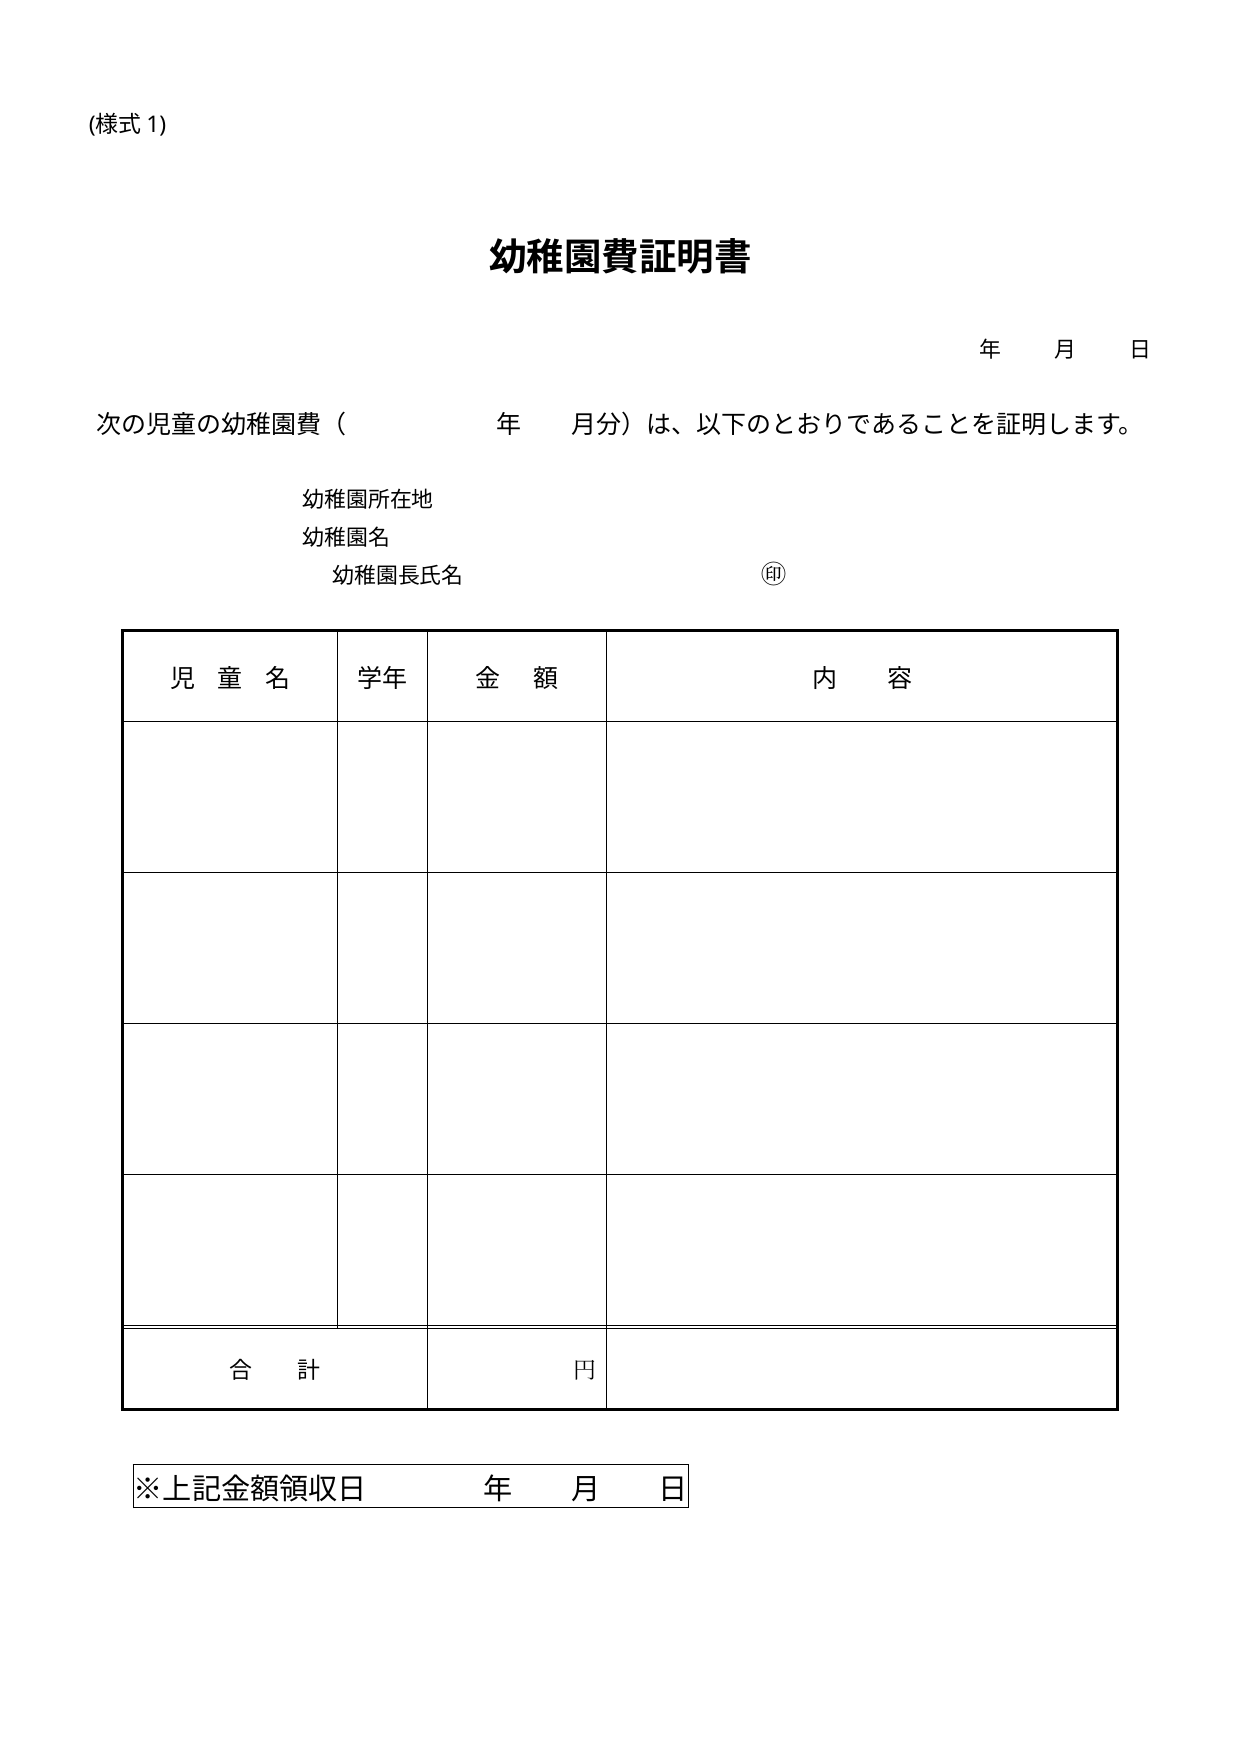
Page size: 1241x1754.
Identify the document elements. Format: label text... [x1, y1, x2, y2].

table_cell [338, 722, 427, 872]
table_cell [124, 1024, 337, 1174]
table_cell [607, 873, 1116, 1023]
text 年 月 日 [89, 329, 1152, 367]
text 幼稚園費証明書 [89, 217, 1152, 292]
table_cell [428, 1024, 606, 1174]
table_cell [338, 1175, 427, 1325]
text (様式1) [89, 104, 1152, 142]
text 幼稚園所在地 [89, 479, 1152, 517]
table_cell 円 [428, 1329, 606, 1408]
table_cell [124, 722, 337, 872]
text 幼稚園長氏名 ㊞ [89, 554, 1152, 592]
table_cell [428, 722, 606, 872]
table_cell [428, 1175, 606, 1325]
text ※上記金額領収日 年 月 日 [89, 1449, 1152, 1524]
table_cell [338, 1024, 427, 1174]
table_cell [607, 1175, 1116, 1325]
table_cell [338, 873, 427, 1023]
table_cell [607, 722, 1116, 872]
table_cell [428, 873, 606, 1023]
table_cell 合 計 [124, 1329, 427, 1408]
table_cell [124, 873, 337, 1023]
table_cell [607, 1024, 1116, 1174]
table_cell [124, 1175, 337, 1325]
table_header 学年 [338, 632, 427, 721]
table_cell [607, 1329, 1116, 1408]
text 幼稚園名 [89, 517, 1152, 554]
table_header 金 額 [428, 632, 606, 721]
table_header 内 容 [607, 632, 1116, 721]
text 次の児童の幼稚園費（ 年 月分）は、以下のとおりであることを証明します。 [89, 404, 1152, 442]
table_header 児 童 名 [124, 632, 337, 721]
